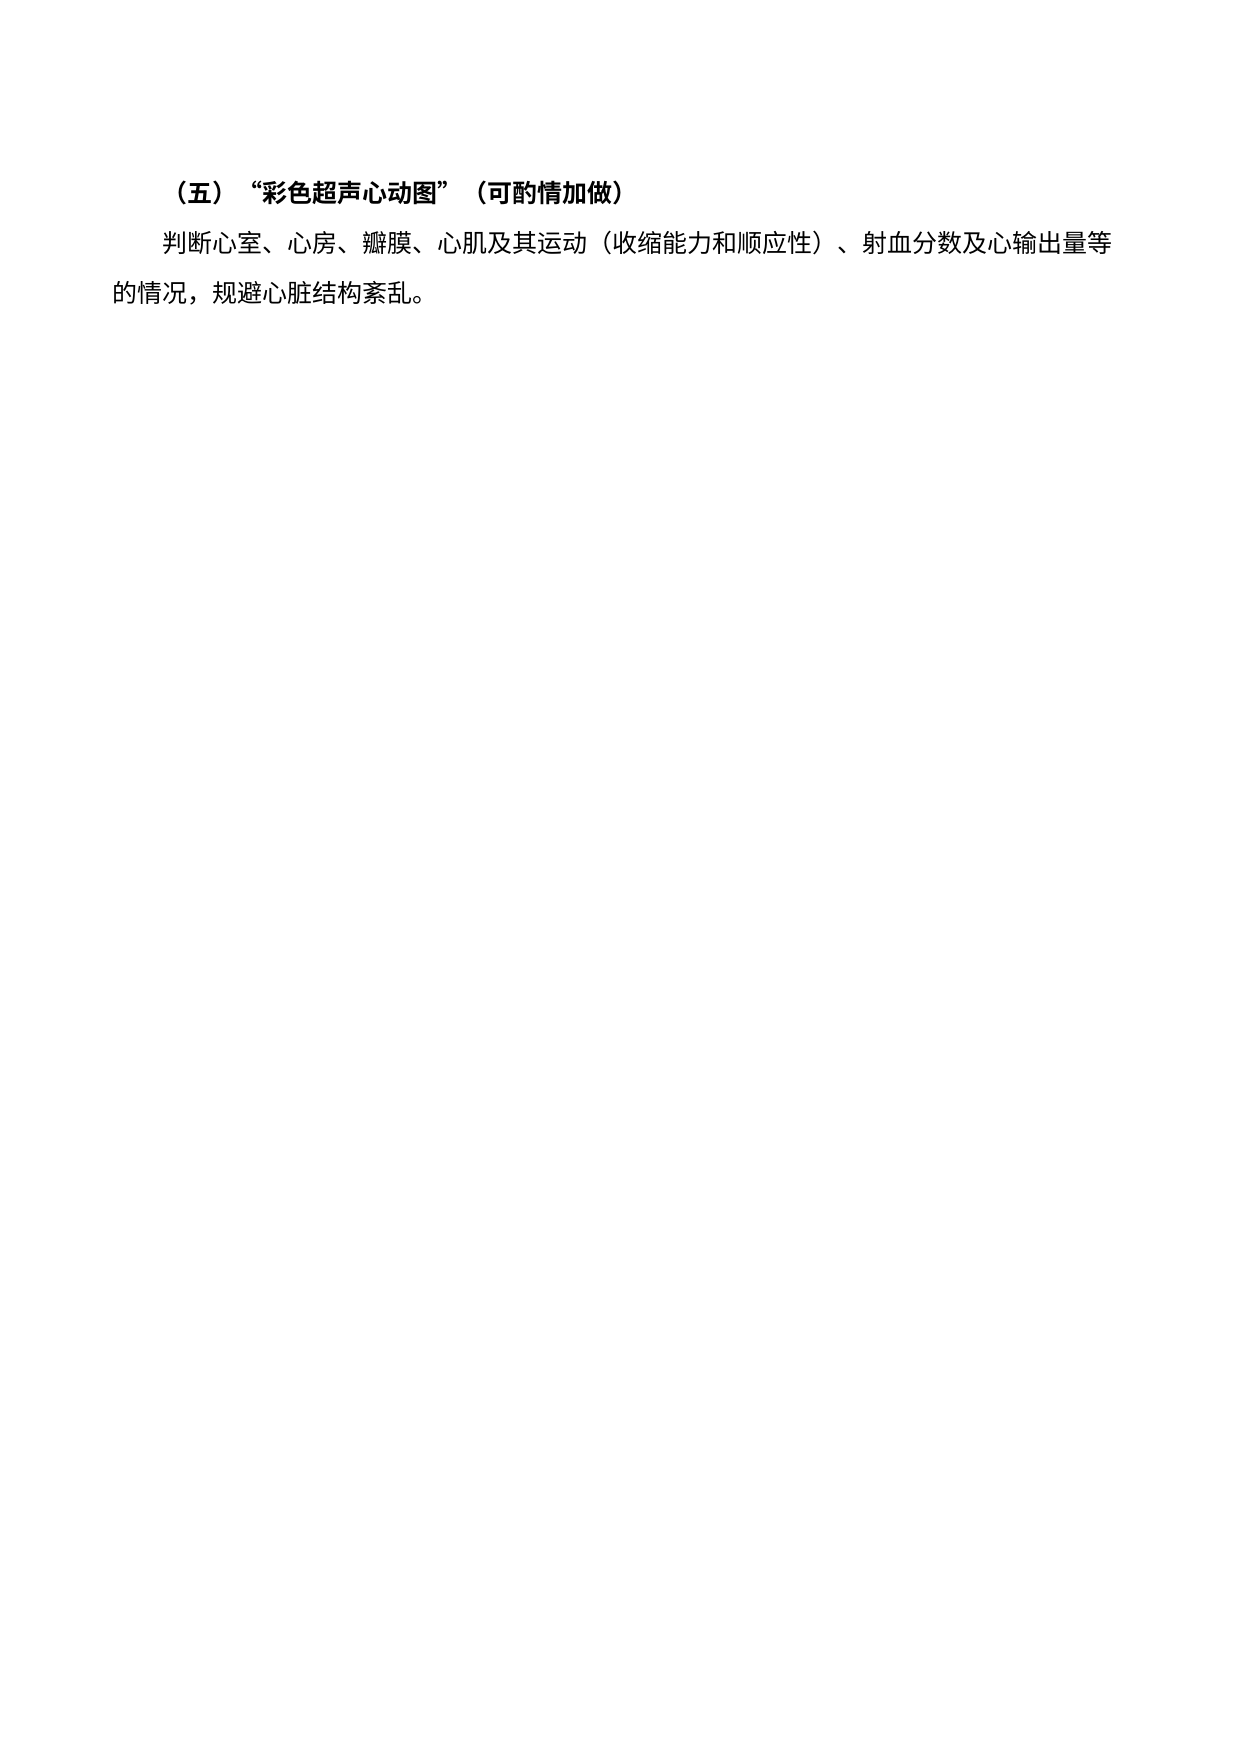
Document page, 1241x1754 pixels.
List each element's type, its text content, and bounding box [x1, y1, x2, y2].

text （五）“彩色超声心动图”（可酌情加做） [112, 162, 1128, 212]
text 判断心室、心房、瓣膜、心肌及其运动（收缩能力和顺应性）、射血分数及心输出量等的情况，规避心脏结构紊乱。 [112, 212, 1128, 312]
